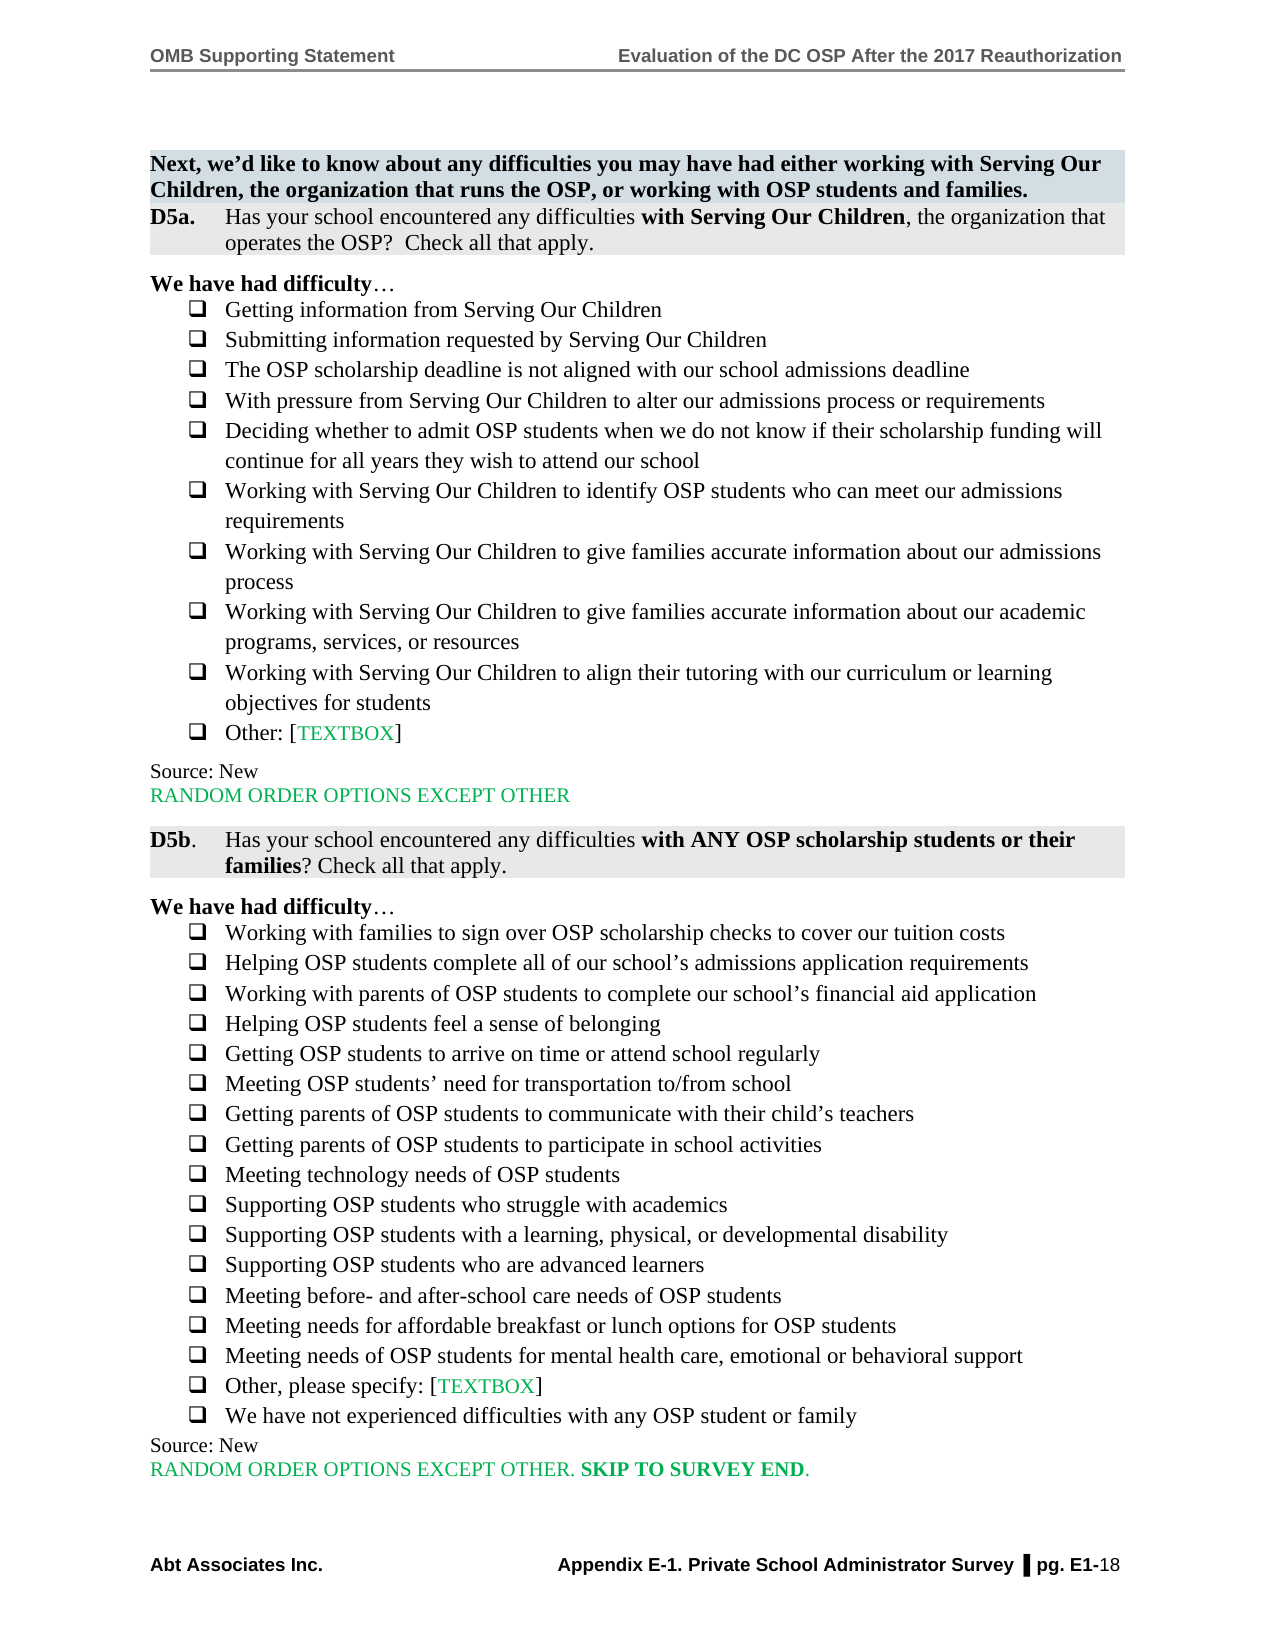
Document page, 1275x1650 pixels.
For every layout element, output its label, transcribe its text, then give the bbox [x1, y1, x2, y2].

list Working with parents of OSP students to complete our school’s financial aid application [187, 979, 1125, 1006]
list Helping OSP students complete all of our school’s admissions application requirements [187, 949, 1125, 976]
text Source: New [150, 759, 1125, 783]
list Working with Serving Our Children to give families accurate information about our academic programs, services, or resources [187, 598, 1125, 655]
list Working with families to sign over OSP scholarship checks to cover our tuition costs [187, 919, 1125, 946]
list Meeting OSP students’ need for transportation to/from school [187, 1070, 1125, 1097]
text We have had difficulty… [150, 270, 1125, 296]
text RANDOM ORDER OPTIONS EXCEPT OTHER. SKIP TO SURVEY END. [150, 1457, 1125, 1481]
list Meeting technology needs of OSP students [187, 1161, 1125, 1187]
text Source: New [150, 1433, 1125, 1457]
text D5b. Has your school encountered any difficulties with ANY OSP scholarship students or their families? Check all that apply. [150, 826, 1125, 878]
list Working with Serving Our Children to give families accurate information about our admissions process [187, 538, 1125, 594]
list Getting information from Serving Our Children [187, 296, 1125, 322]
text D5a. Has your school encountered any difficulties with Serving Our Children, the organization that operates the OSP? Check all that apply. [150, 203, 1125, 255]
list Deciding whether to admit OSP students when we do not know if their scholarship funding will continue for all years they wish to attend our school [187, 417, 1125, 473]
text We have had difficulty… [150, 893, 1125, 919]
list Meeting needs of OSP students for mental health care, emotional or behavioral support [187, 1342, 1125, 1368]
list Getting parents of OSP students to participate in school activities [187, 1131, 1125, 1157]
list With pressure from Serving Our Children to alter our admissions process or requirements [187, 387, 1125, 413]
list Meeting before- and after-school care needs of OSP students [187, 1282, 1125, 1308]
list Getting parents of OSP students to communicate with their child’s teachers [187, 1100, 1125, 1127]
text Next, we’d like to know about any difficulties you may have had either working with Serving Our Children, the organization that runs the OSP, or working with OSP students and families. [150, 150, 1125, 203]
list Meeting needs for affordable breakfast or lunch options for OSP students [187, 1312, 1125, 1338]
list Working with Serving Our Children to identify OSP students who can meet our admissions requirements [187, 477, 1125, 534]
list Helping OSP students feel a sense of belonging [187, 1010, 1125, 1036]
list Supporting OSP students who struggle with academics [187, 1191, 1125, 1217]
list Working with Serving Our Children to align their tutoring with our curriculum or learning objectives for students [187, 659, 1125, 715]
list Other, please specify: [TEXTBOX] [187, 1372, 1125, 1399]
list We have not experienced difficulties with any OSP student or family [187, 1402, 1125, 1429]
list Submitting information requested by Serving Our Children [187, 326, 1125, 353]
text RANDOM ORDER OPTIONS EXCEPT OTHER [150, 783, 1125, 807]
list Other: [TEXTBOX] [187, 719, 1125, 745]
list The OSP scholarship deadline is not aligned with our school admissions deadline [187, 357, 1125, 383]
list Getting OSP students to arrive on time or attend school regularly [187, 1040, 1125, 1066]
list Supporting OSP students with a learning, physical, or developmental disability [187, 1221, 1125, 1248]
list Supporting OSP students who are advanced learners [187, 1251, 1125, 1278]
